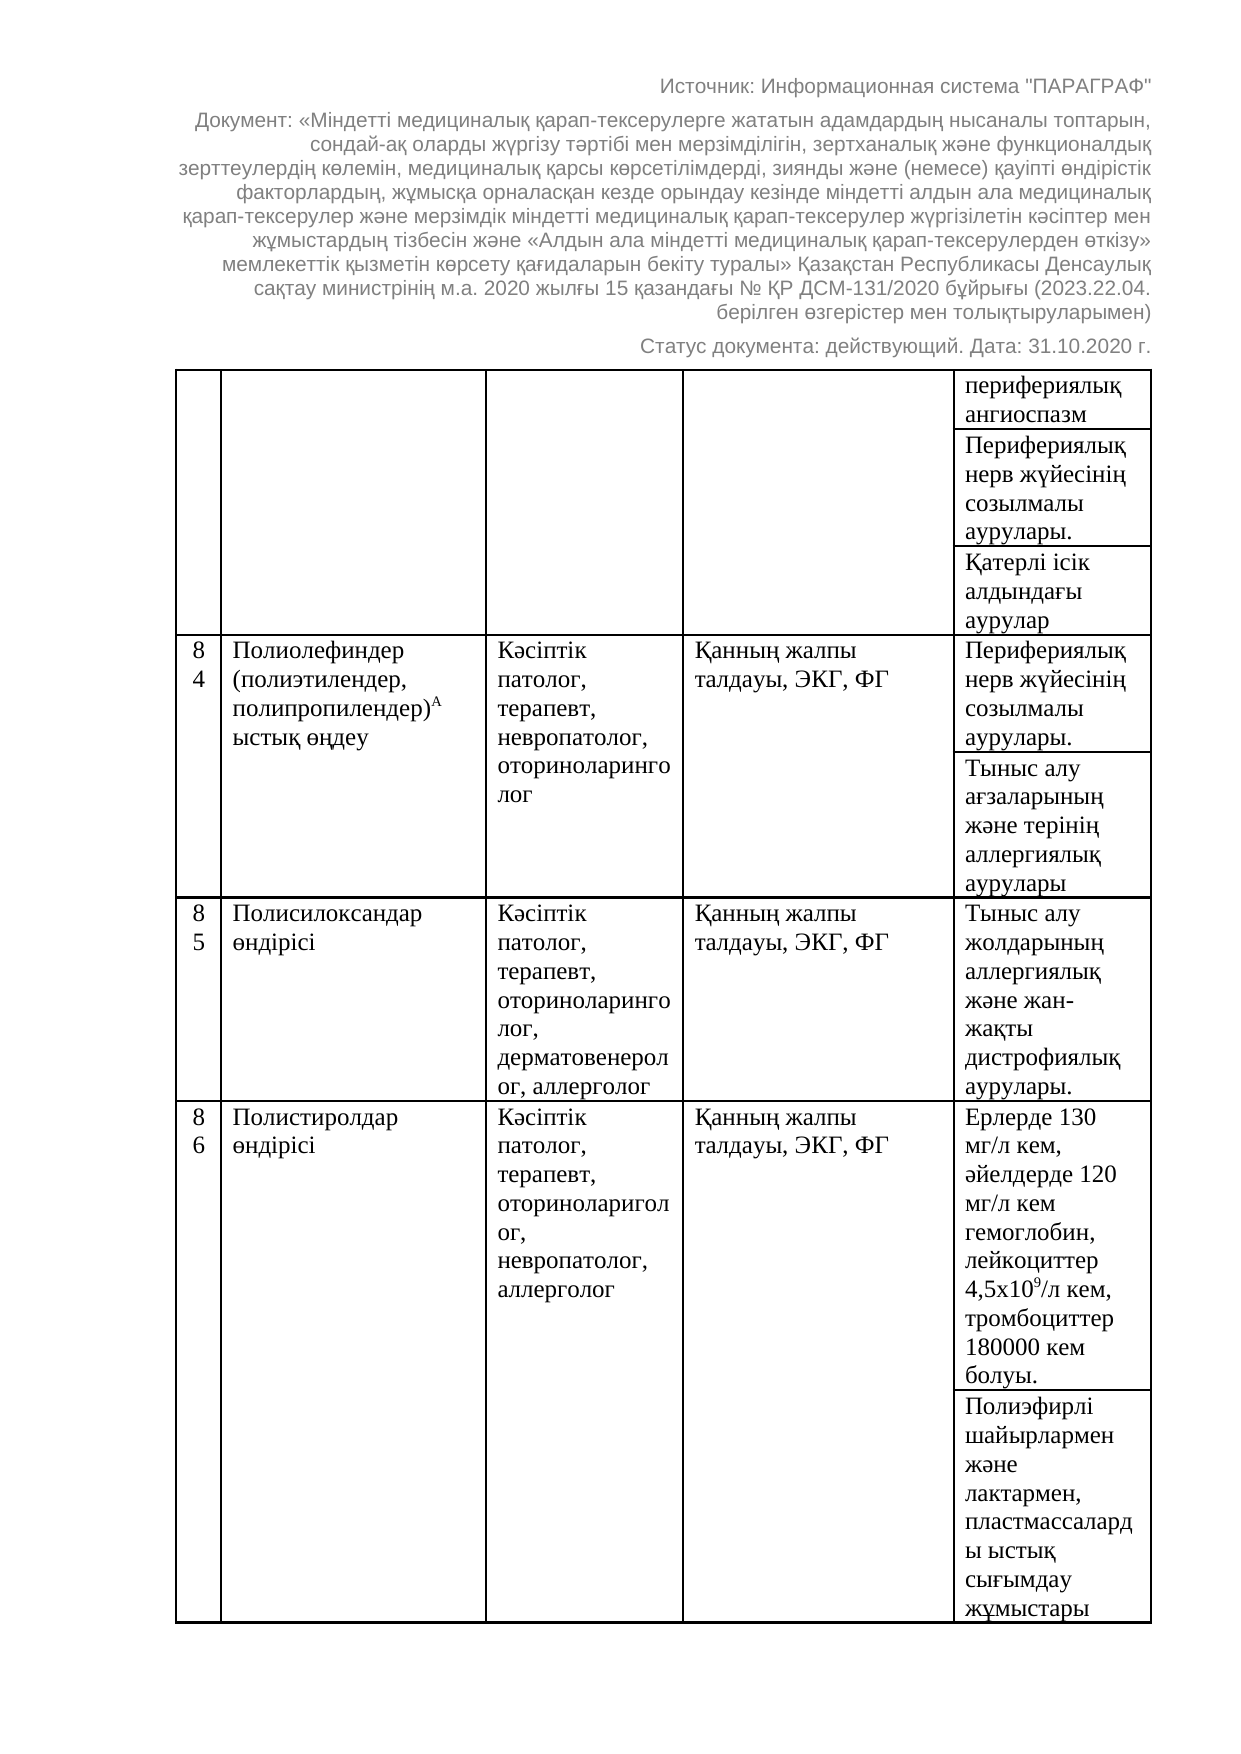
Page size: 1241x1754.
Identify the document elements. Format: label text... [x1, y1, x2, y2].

table_cell Кәсіптік патолог, терапевт, невропатолог, оториноларинголог [487, 636, 682, 896]
table_cell Қанның жалпы талдауы, ЭКГ, ФГ [684, 899, 953, 1100]
table_cell Ерлерде 130 мг/л кем, әйелдерде 120 мг/л кем гемоглобин, лейкоциттер 4,5х109/л кем, тромбоциттер 180000 кем болуы. [955, 1102, 1150, 1389]
table_cell Полиолефиндер (полиэтилендер, полипропилендер)А ыстық өңдеу [222, 636, 485, 896]
table_cell Қанның жалпы талдауы, ЭКГ, ФГ [684, 636, 953, 896]
table_cell 84 [177, 636, 220, 896]
table_cell 85 [177, 899, 220, 1100]
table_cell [955, 1391, 1150, 1621]
table_cell Полистиролдар өндірісі [222, 1102, 485, 1621]
table_cell Кәсіптік патолог, терапевт, оториноларинголог, дерматовенеролог, аллерголог [487, 899, 682, 1100]
table_cell Перифериялық нерв жүйесінің созылмалы аурулары. [955, 430, 1150, 545]
table_cell Қатерлі ісік алдындағы аурулар [955, 547, 1150, 633]
table_cell 86 [177, 1102, 220, 1621]
table_cell Тыныc алу жолдарының аллергиялық және жан-жақты дистрофиялық аурулары. [955, 899, 1150, 1100]
table_cell Полисилоксандар өндірісі [222, 899, 485, 1100]
table_cell Кәсіптік патолог, терапевт, оторинолариголог, невропатолог, аллерголог [487, 1102, 682, 1621]
table_cell Перифериялық нерв жүйесінің созылмалы аурулары. [955, 636, 1150, 751]
table_cell Тыныс алу ағзаларының және терінің аллергиялық аурулары [955, 753, 1150, 896]
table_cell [955, 371, 1150, 428]
table_cell Қанның жалпы талдауы, ЭКГ, ФГ [684, 1102, 953, 1621]
